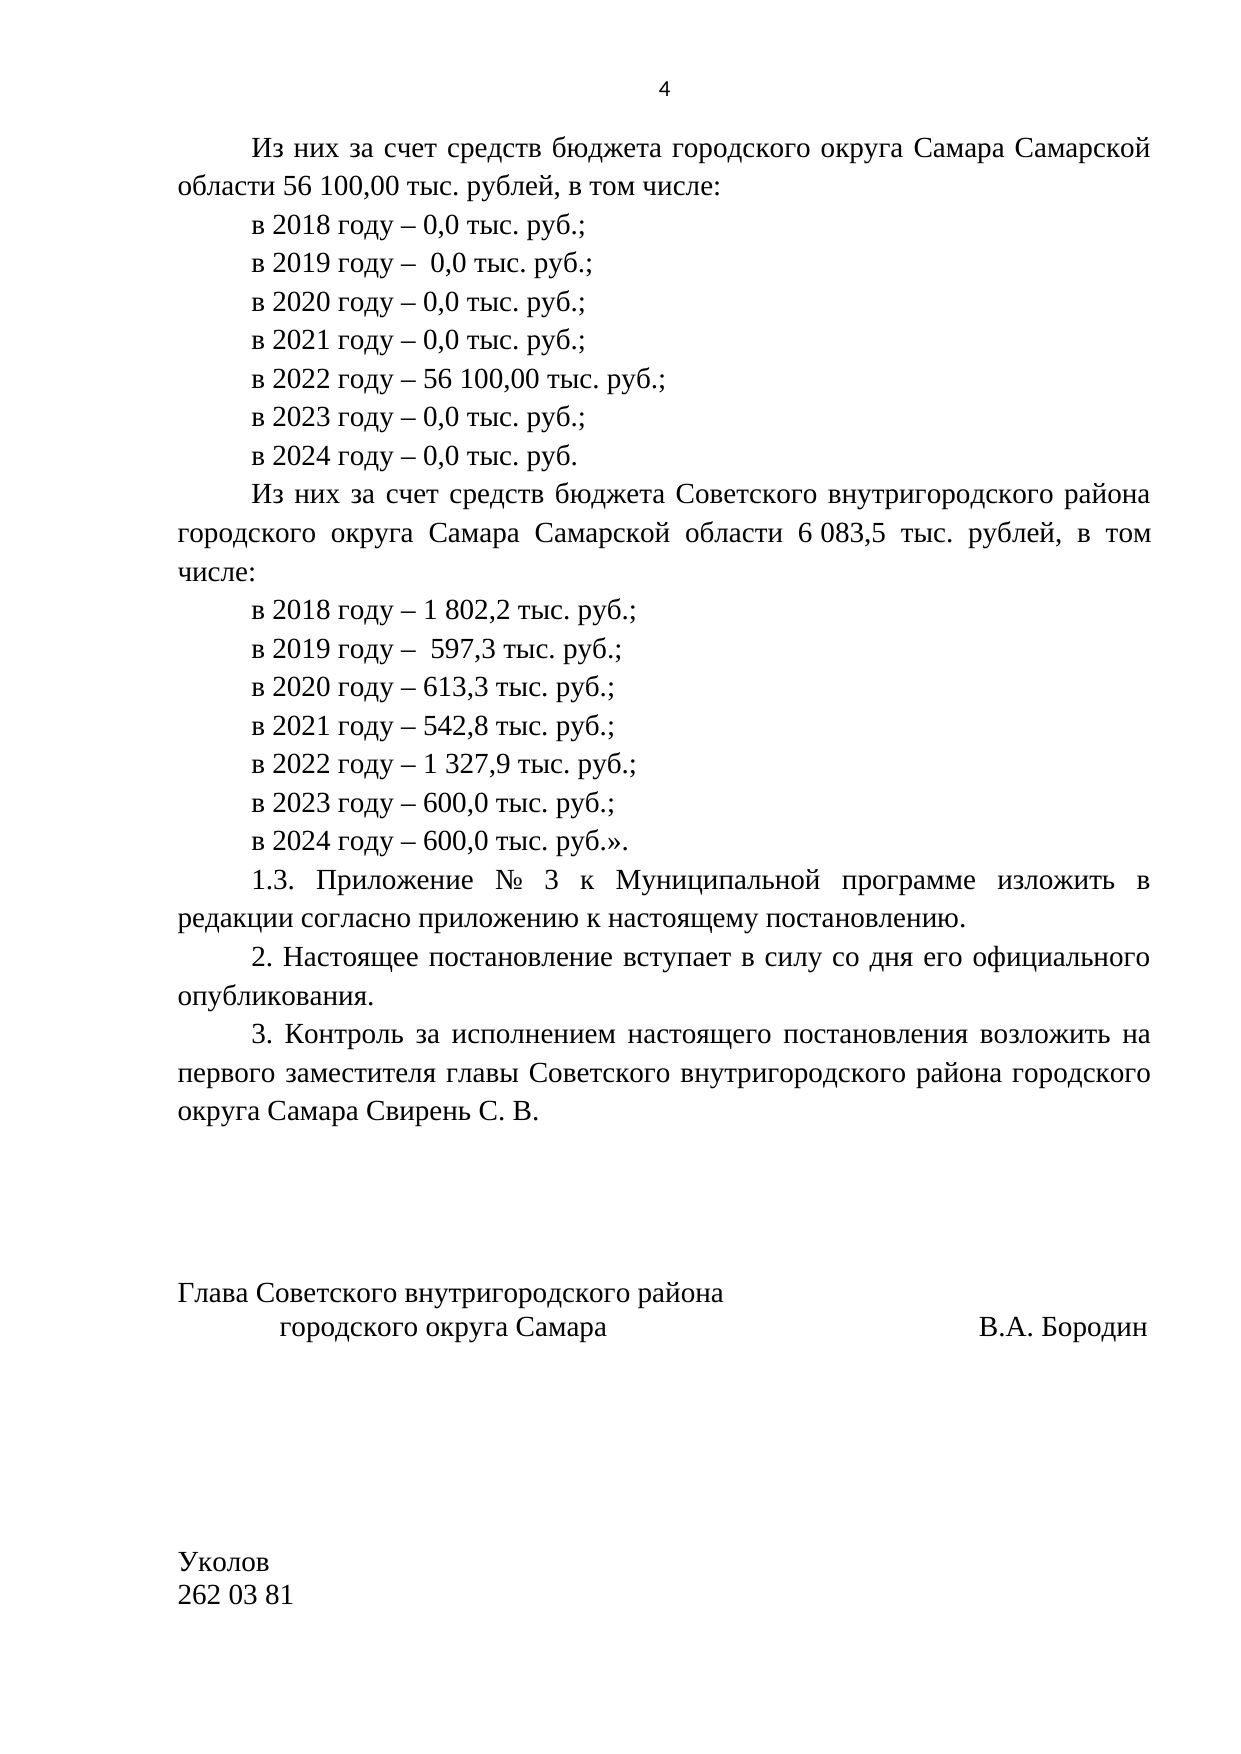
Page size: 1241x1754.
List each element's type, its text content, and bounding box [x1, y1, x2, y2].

text в 2021 году – 0,0 тыс. руб.; [236, 322, 1152, 356]
text городского округа Самара В.А. Бородин [177, 1309, 1152, 1343]
text в 2023 году – 600,0 тыс. руб.; [236, 785, 1152, 818]
text в 2019 году – 0,0 тыс. руб.; [177, 245, 1152, 279]
text в 2023 году – 0,0 тыс. руб.; [236, 399, 1152, 433]
text Из них за счет средств бюджета городского округа Самара Самарской области 56 100,00 тыс. рублей, в том числе: [177, 130, 1152, 202]
text Уколов [177, 1544, 1152, 1577]
text 1.3. Приложение № 3 к Муниципальной программе изложить в редакции согласно приложению к настоящему постановлению. [177, 862, 1152, 934]
text в 2021 году – 542,8 тыс. руб.; [236, 708, 1152, 741]
text в 2020 году – 0,0 тыс. руб.; [236, 284, 1152, 317]
text в 2022 году – 56 100,00 тыс. руб.; [236, 361, 1152, 394]
text Из них за счет средств бюджета Советского внутригородского района городского округа Самара Самарской области 6 083,5 тыс. рублей, в том числе: [177, 477, 1152, 587]
text в 2024 году – 600,0 тыс. руб.». [236, 823, 1152, 857]
text Глава Советского внутригородского района [177, 1276, 1152, 1309]
text в 2024 году – 0,0 тыс. руб. [236, 438, 1152, 472]
text 2. Настоящее постановление вступает в силу со дня его официального опубликования. [177, 939, 1152, 1011]
text в 2018 году – 0,0 тыс. руб.; [177, 207, 1152, 240]
text 262 03 81 [177, 1577, 1152, 1611]
text в 2019 году – 597,3 тыс. руб.; [177, 631, 1152, 664]
text в 2020 году – 613,3 тыс. руб.; [236, 669, 1152, 703]
text в 2018 году – 1 802,2 тыс. руб.; [177, 592, 1152, 626]
text в 2022 году – 1 327,9 тыс. руб.; [236, 746, 1152, 780]
text 3. Контроль за исполнением настоящего постановления возложить на первого заместителя главы Советского внутригородского района городского округа Самара Свирень С. В. [177, 1016, 1152, 1127]
